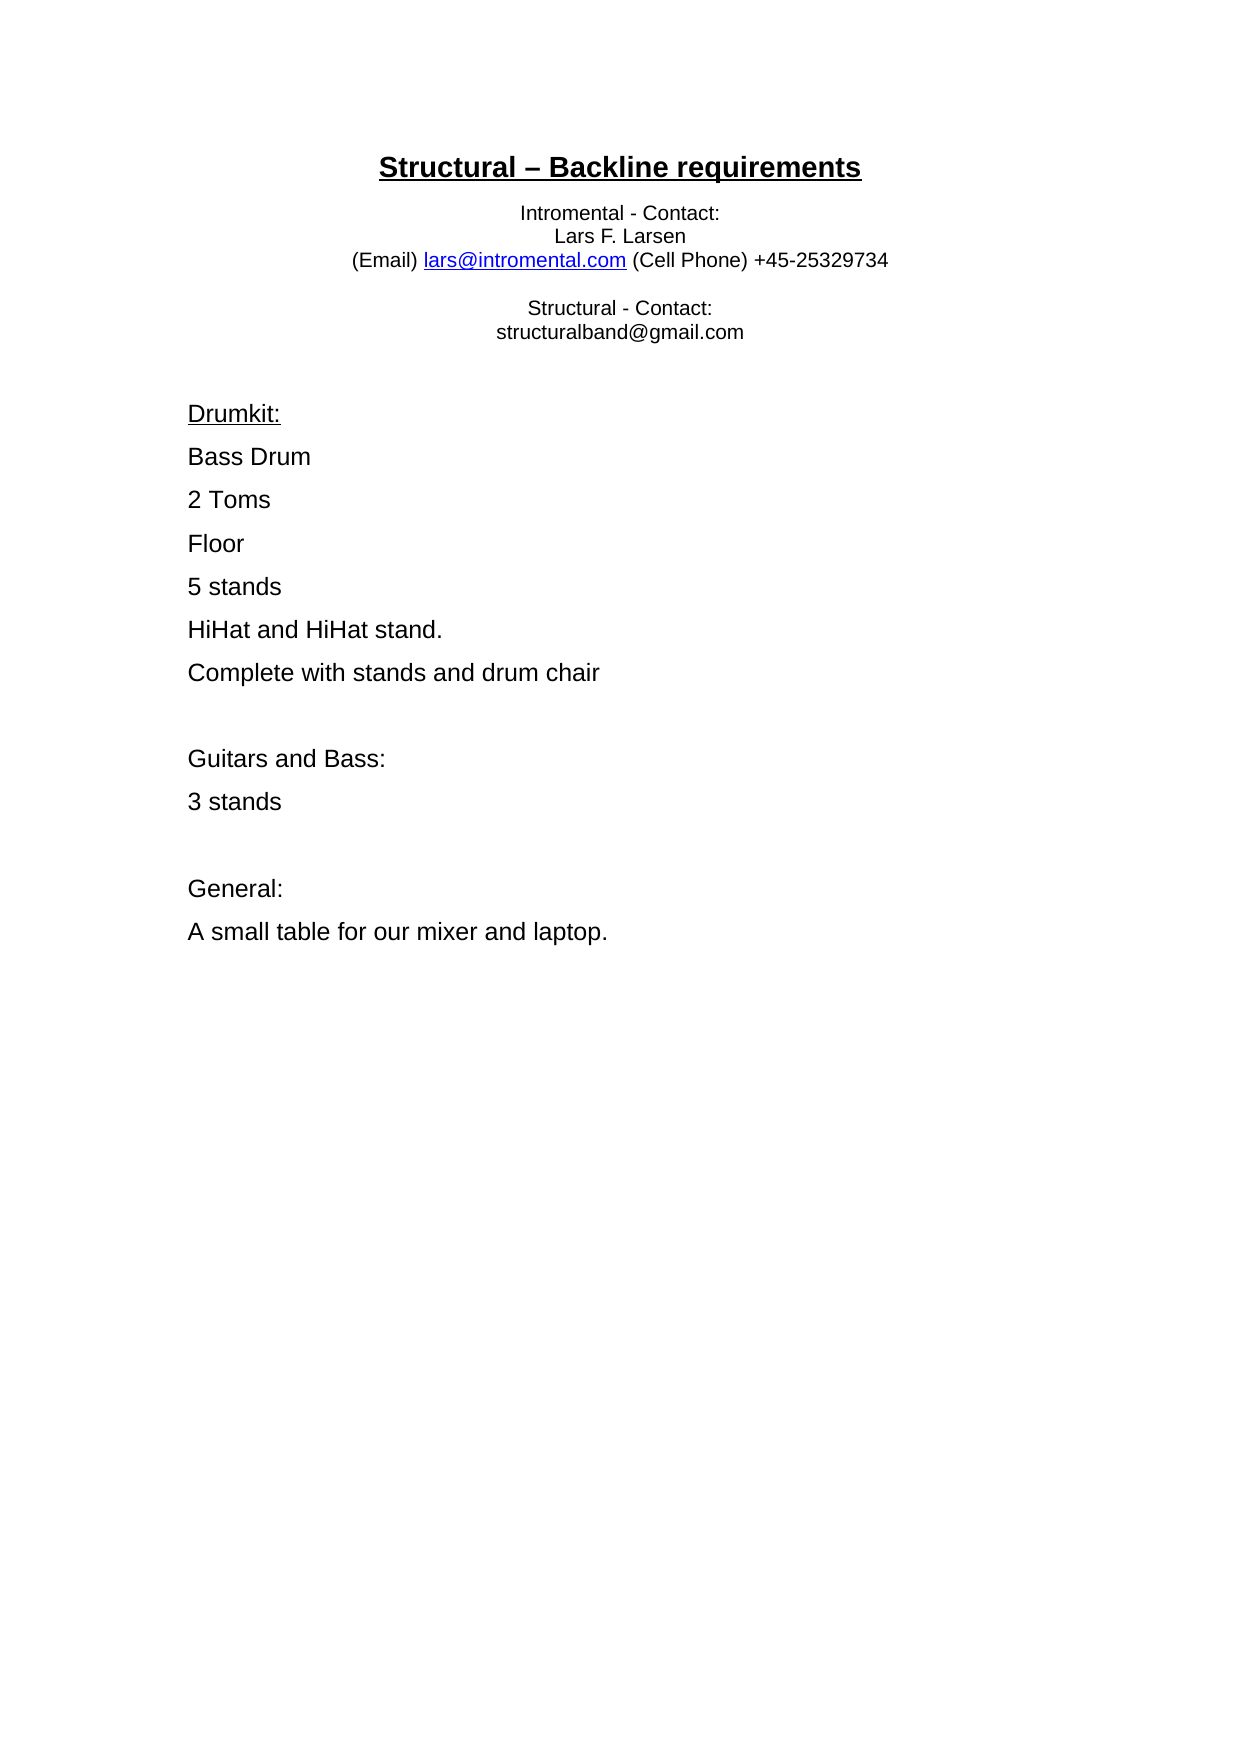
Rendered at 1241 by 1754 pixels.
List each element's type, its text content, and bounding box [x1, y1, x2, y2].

text (Email) lars@intromental.com (Cell Phone) +45-25329734 [187, 248, 1053, 272]
text A small table for our mixer and laptop. [187, 917, 1053, 945]
text Floor [187, 528, 1053, 557]
text Guitars and Bass: [187, 744, 1053, 773]
text 3 stands [187, 787, 1053, 816]
text Drumkit: [187, 399, 1053, 428]
text HiHat and HiHat stand. [187, 615, 1053, 643]
text structuralband@gmail.com [187, 320, 1053, 344]
text Intromental - Contact: [187, 200, 1053, 224]
text General: [187, 873, 1053, 902]
text Bass Drum [187, 442, 1053, 471]
text Structural - Contact: [187, 296, 1053, 320]
text Structural – Backline requirements [187, 150, 1053, 183]
text Complete with stands and drum chair [187, 658, 1053, 687]
text Lars F. Larsen [187, 224, 1053, 248]
text 5 stands [187, 572, 1053, 600]
text 2 Toms [187, 485, 1053, 514]
